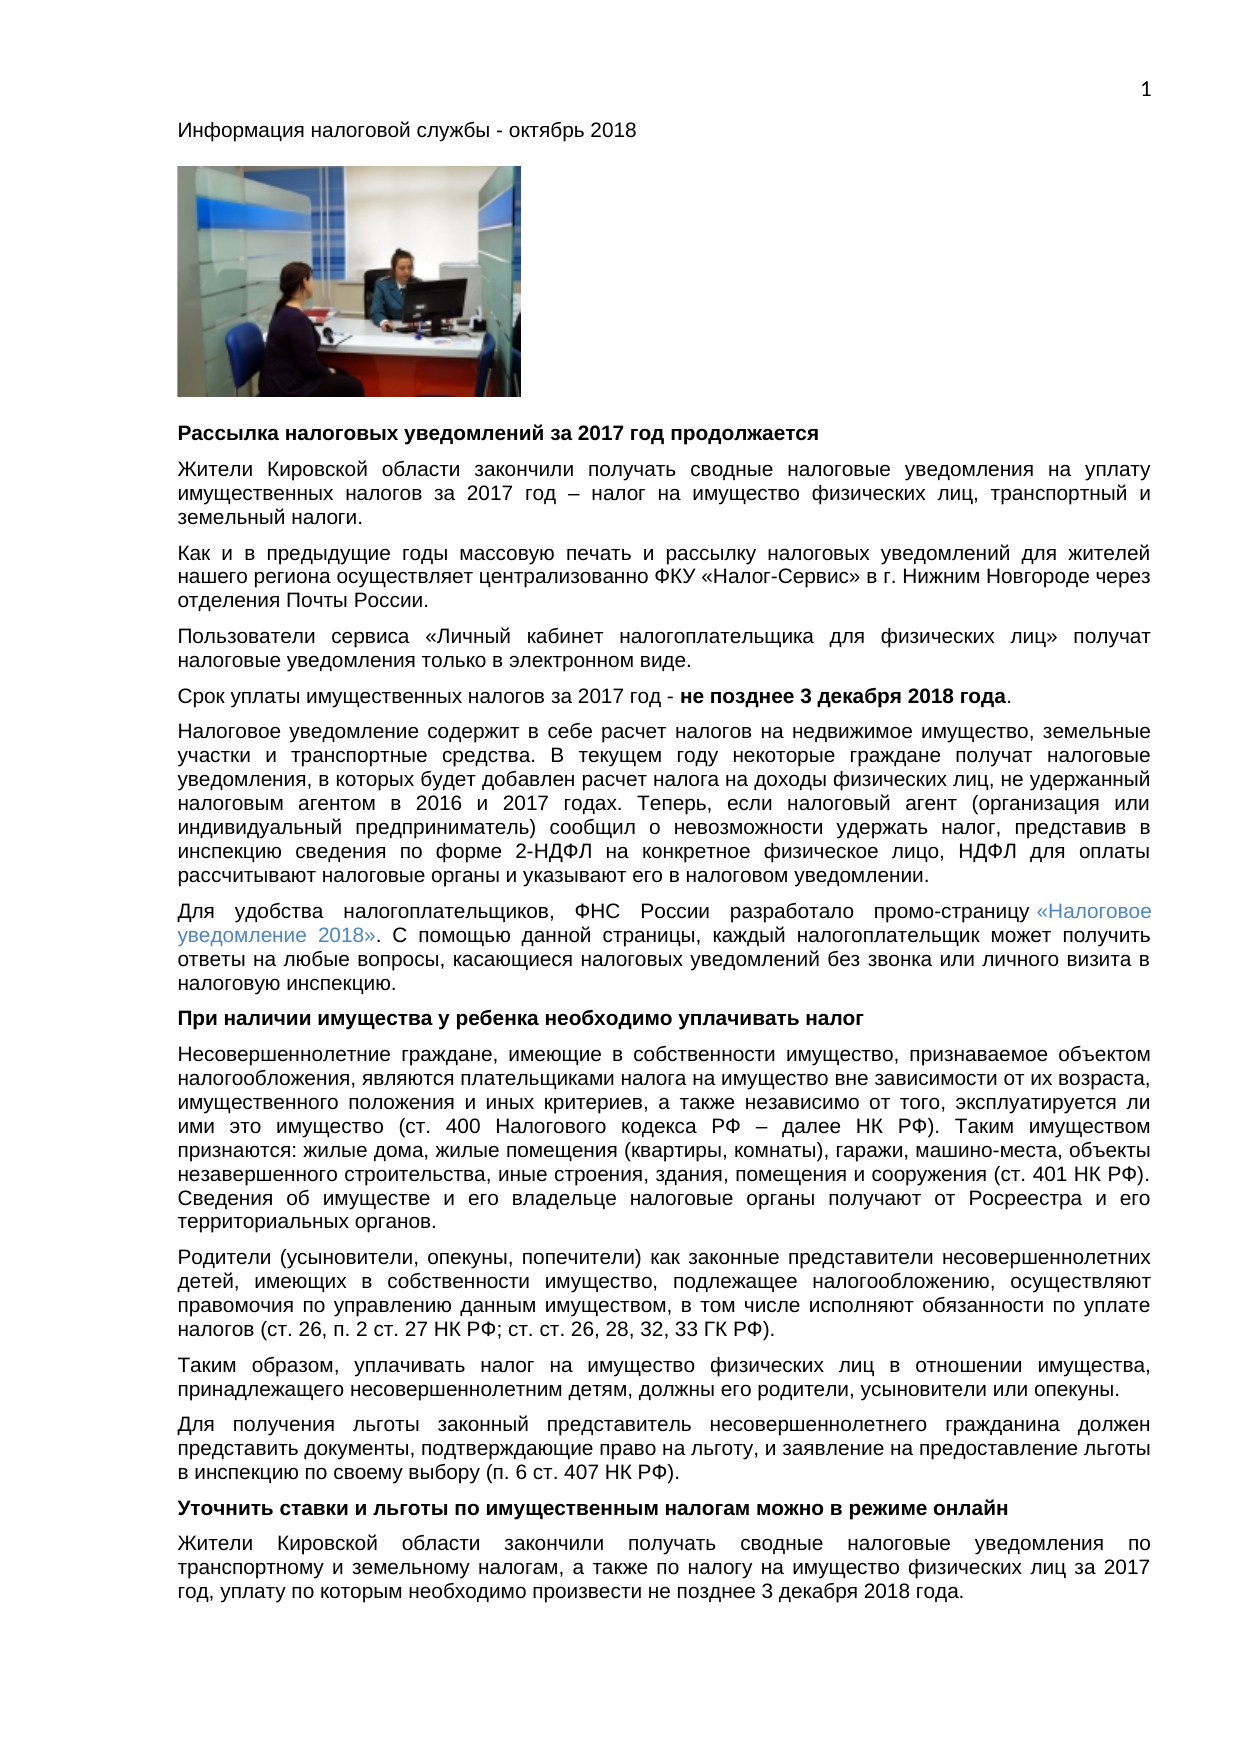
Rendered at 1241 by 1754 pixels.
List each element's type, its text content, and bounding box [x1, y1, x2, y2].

text Информация налоговой службы - октябрь 2018 [177, 118, 1152, 142]
text Жители Кировской области закончили получать сводные налоговые уведомления на уплату имущественных налогов за 2017 год – налог на имущество физических лиц, транспортный и земельный налоги. [177, 457, 1152, 529]
text Пользователи сервиса «Личный кабинет налогоплательщика для физических лиц» получат налоговые уведомления только в электронном виде. [177, 624, 1152, 672]
text Для удобства налогоплательщиков, ФНС России разработало промо-страницу «Налоговое уведомление 2018». С помощью данной страницы, каждый налогоплательщик может получить ответы на любые вопросы, касающиеся налоговых уведомлений без звонка или личного визита в налоговую инспекцию. [177, 898, 1152, 994]
text Срок уплаты имущественных налогов за 2017 год - не позднее 3 декабря 2018 года. [177, 683, 1152, 707]
text При наличии имущества у ребенка необходимо уплачивать налог [177, 1006, 1152, 1030]
text Рассылка налоговых уведомлений за 2017 год продолжается [177, 421, 1152, 445]
text Жители Кировской области закончили получать сводные налоговые уведомления по транспортному и земельному налогам, а также по налогу на имущество физических лиц за 2017 год, уплату по которым необходимо произвести не позднее 3 декабря 2018 года. [177, 1531, 1152, 1603]
text Как и в предыдущие годы массовую печать и рассылку налоговых уведомлений для жителей нашего региона осуществляет централизованно ФКУ «Налог-Сервис» в г. Нижним Новгороде через отделения Почты России. [177, 540, 1152, 612]
text Уточнить ставки и льготы по имущественным налогам можно в режиме онлайн [177, 1496, 1152, 1519]
text Для получения льготы законный представитель несовершеннолетнего гражданина должен представить документы, подтверждающие право на льготу, и заявление на предоставление льготы в инспекцию по своему выбору (п. 6 ст. 407 НК РФ). [177, 1412, 1152, 1484]
text Налоговое уведомление содержит в себе расчет налогов на недвижимое имущество, земельные участки и транспортные средства. В текущем году некоторые граждане получат налоговые уведомления, в которых будет добавлен расчет налога на доходы физических лиц, не удержанный налоговым агентом в 2016 и 2017 годах. Теперь, если налоговый агент (организация или индивидуальный предприниматель) сообщил о невозможности удержать налог, представив в инспекцию сведения по форме 2-НДФЛ на конкретное физическое лицо, НДФЛ для оплаты рассчитывают налоговые органы и указывают его в налоговом уведомлении. [177, 719, 1152, 887]
text Таким образом, уплачивать налог на имущество физических лиц в отношении имущества, принадлежащего несовершеннолетним детям, должны его родители, усыновители или опекуны. [177, 1352, 1152, 1400]
text Родители (усыновители, опекуны, попечители) как законные представители несовершеннолетних детей, имеющих в собственности имущество, подлежащее налогообложению, осуществляют правомочия по управлению данным имуществом, в том числе исполняют обязанности по уплате налогов (ст. 26, п. 2 ст. 27 НК РФ; ст. ст. 26, 28, 32, 33 ГК РФ). [177, 1245, 1152, 1341]
picture [177, 166, 521, 397]
text Несовершеннолетние граждане, имеющие в собственности имущество, признаваемое объектом налогообложения, являются плательщиками налога на имущество вне зависимости от их возраста, имущественного положения и иных критериев, а также независимо от того, эксплуатируется ли ими это имущество (ст. 400 Налогового кодекса РФ – далее НК РФ). Таким имуществом признаются: жилые дома, жилые помещения (квартиры, комнаты), гаражи, машино-места, объекты незавершенного строительства, иные строения, здания, помещения и сооружения (ст. 401 НК РФ). Сведения об имуществе и его владельце налоговые органы получают от Росреестра и его территориальных органов. [177, 1042, 1152, 1233]
